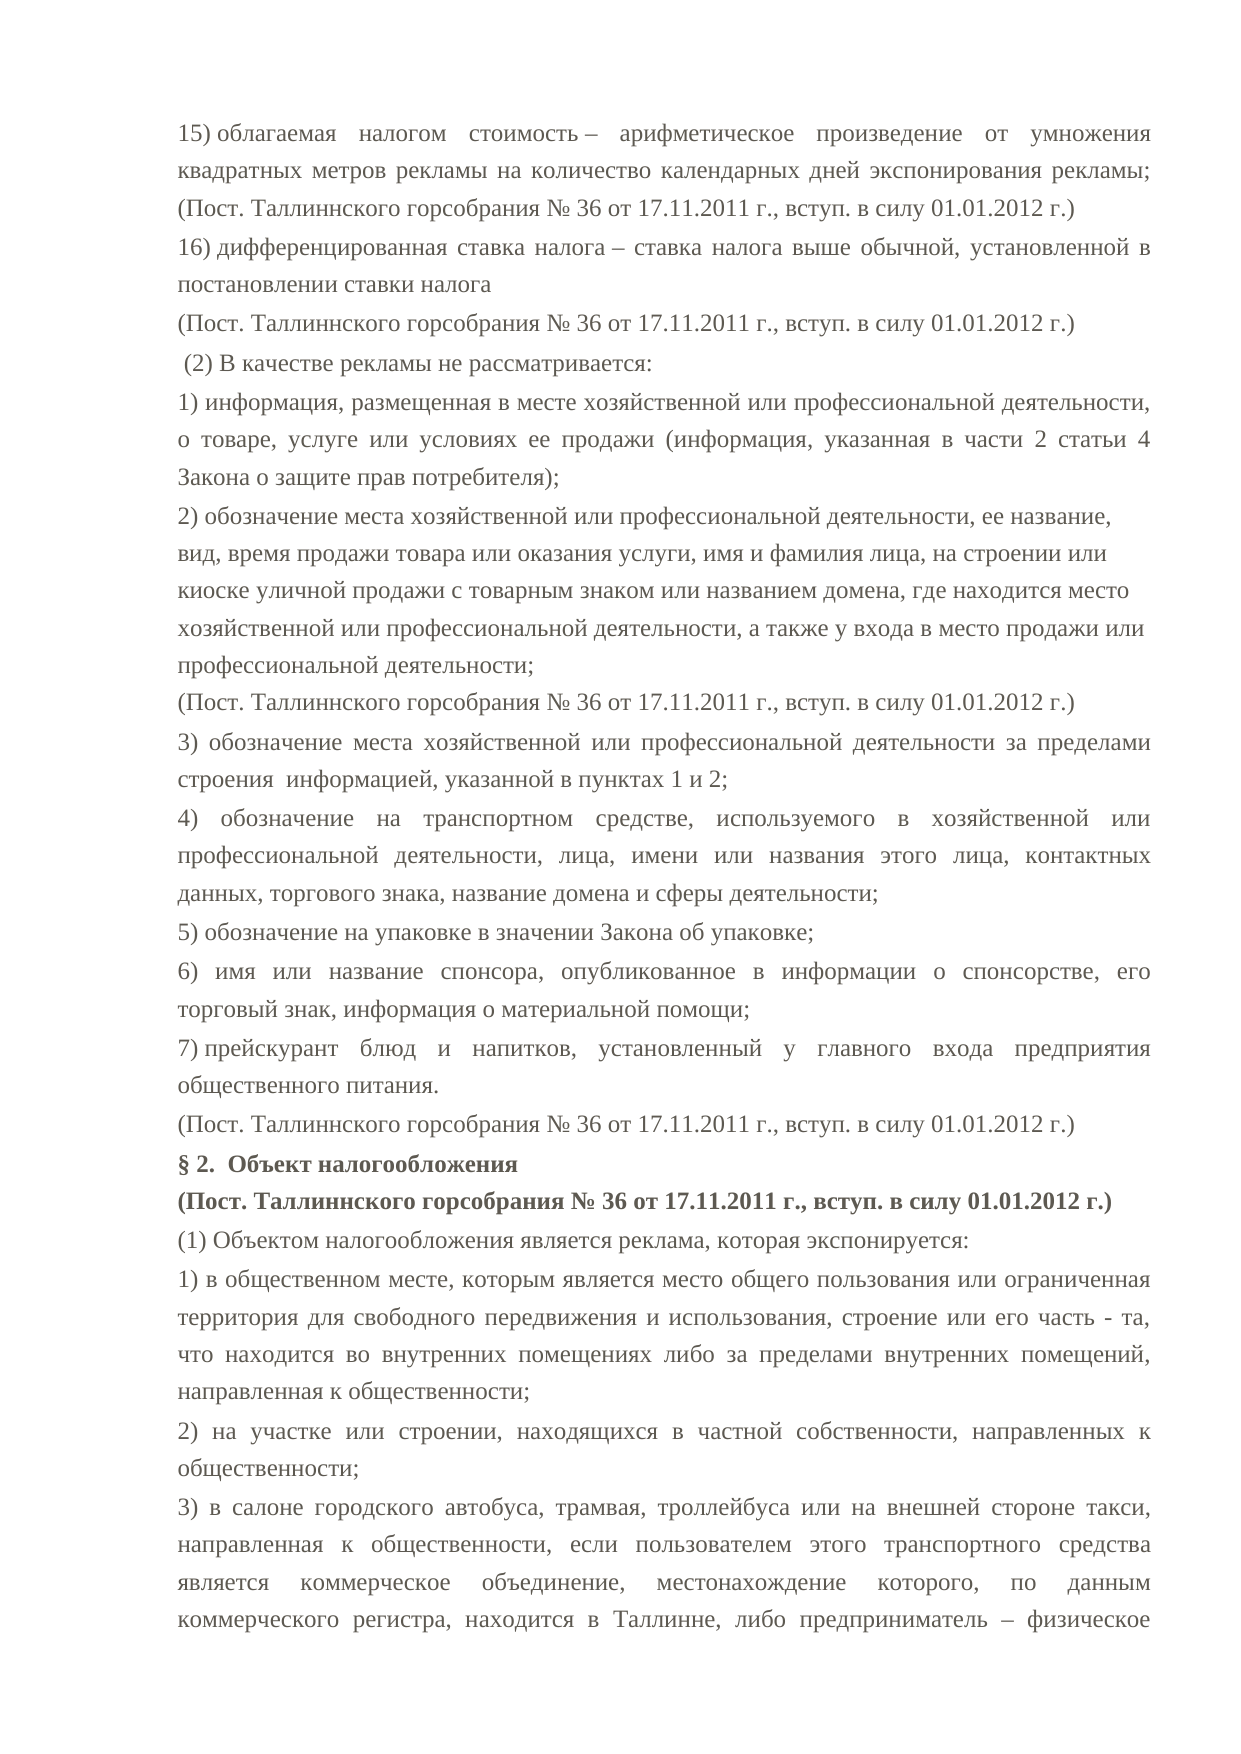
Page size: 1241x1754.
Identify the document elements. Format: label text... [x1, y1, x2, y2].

text 1) информация, размещенная в месте хозяйственной или профессиональной деятельности, о товаре, услуге или условиях ее продажи (информация, указанная в части 2 статьи 4 Закона о защите прав потребителя); [177, 387, 1152, 490]
text 4) обозначение на транспортном средстве, используемого в хозяйственной или профессиональной деятельности, лица, имени или названия этого лица, контактных данных, торгового знака, название домена и сферы деятельности; [177, 803, 1152, 907]
text (2) В качестве рекламы не рассматривается: [177, 348, 1152, 377]
text (1) Объектом налогообложения является реклама, которая экспонируется: [177, 1225, 1152, 1254]
text § 2. Объект налогообложения (Пост. Таллиннского горсобрания № 36 от 17.11.2011 г., вступ. в силу 01.01.2012 г.) [177, 1149, 1152, 1215]
text 2) обозначение места хозяйственной или профессиональной деятельности, ее название, вид, время продажи товара или оказания услуги, имя и фамилия лица, на строении или киоске уличной продажи с товарным знаком или названием домена, где находится место хозяйственной или профессиональной деятельности, а также у входа в место продажи или профессиональной деятельности; (Пост. Таллиннского горсобрания № 36 от 17.11.2011 г., вступ. в силу 01.01.2012 г.) [177, 501, 1152, 716]
text 16) дифференцированная ставка налога – ставка налога выше обычной, установленной в постановлении ставки налога [177, 232, 1152, 298]
text 7) прейскурант блюд и напитков, установленный у главного входа предприятия общественного питания. [177, 1033, 1152, 1099]
text 1) в общественном месте, которым является место общего пользования или ограниченная территория для свободного передвижения и использования, строение или его часть - та, что находится во внутренних помещениях либо за пределами внутренних помещений, направленная к общественности; [177, 1264, 1152, 1405]
text 15) облагаемая налогом стоимость – арифметическое произведение от умножения квадратных метров рекламы на количество календарных дней экспонирования рекламы; (Пост. Таллиннского горсобрания № 36 от 17.11.2011 г., вступ. в силу 01.01.2012 г.) [177, 118, 1152, 221]
text 6) имя или название спонсора, опубликованное в информации о спонсорстве, его торговый знак, информация о материальной помощи; [177, 956, 1152, 1022]
text (Пост. Таллиннского горсобрания № 36 от 17.11.2011 г., вступ. в силу 01.01.2012 г.) [177, 308, 1152, 337]
text 5) обозначение на упаковке в значении Закона об упаковке; [177, 917, 1152, 946]
text 3) обозначение места хозяйственной или профессиональной деятельности за пределами строения информацией, указанной в пунктах 1 и 2; [177, 727, 1152, 793]
text (Пост. Таллиннского горсобрания № 36 от 17.11.2011 г., вступ. в силу 01.01.2012 г.) [177, 1109, 1152, 1138]
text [177, 1492, 1152, 1633]
text 2) на участке или строении, находящихся в частной собственности, направленных к общественности; [177, 1416, 1152, 1482]
